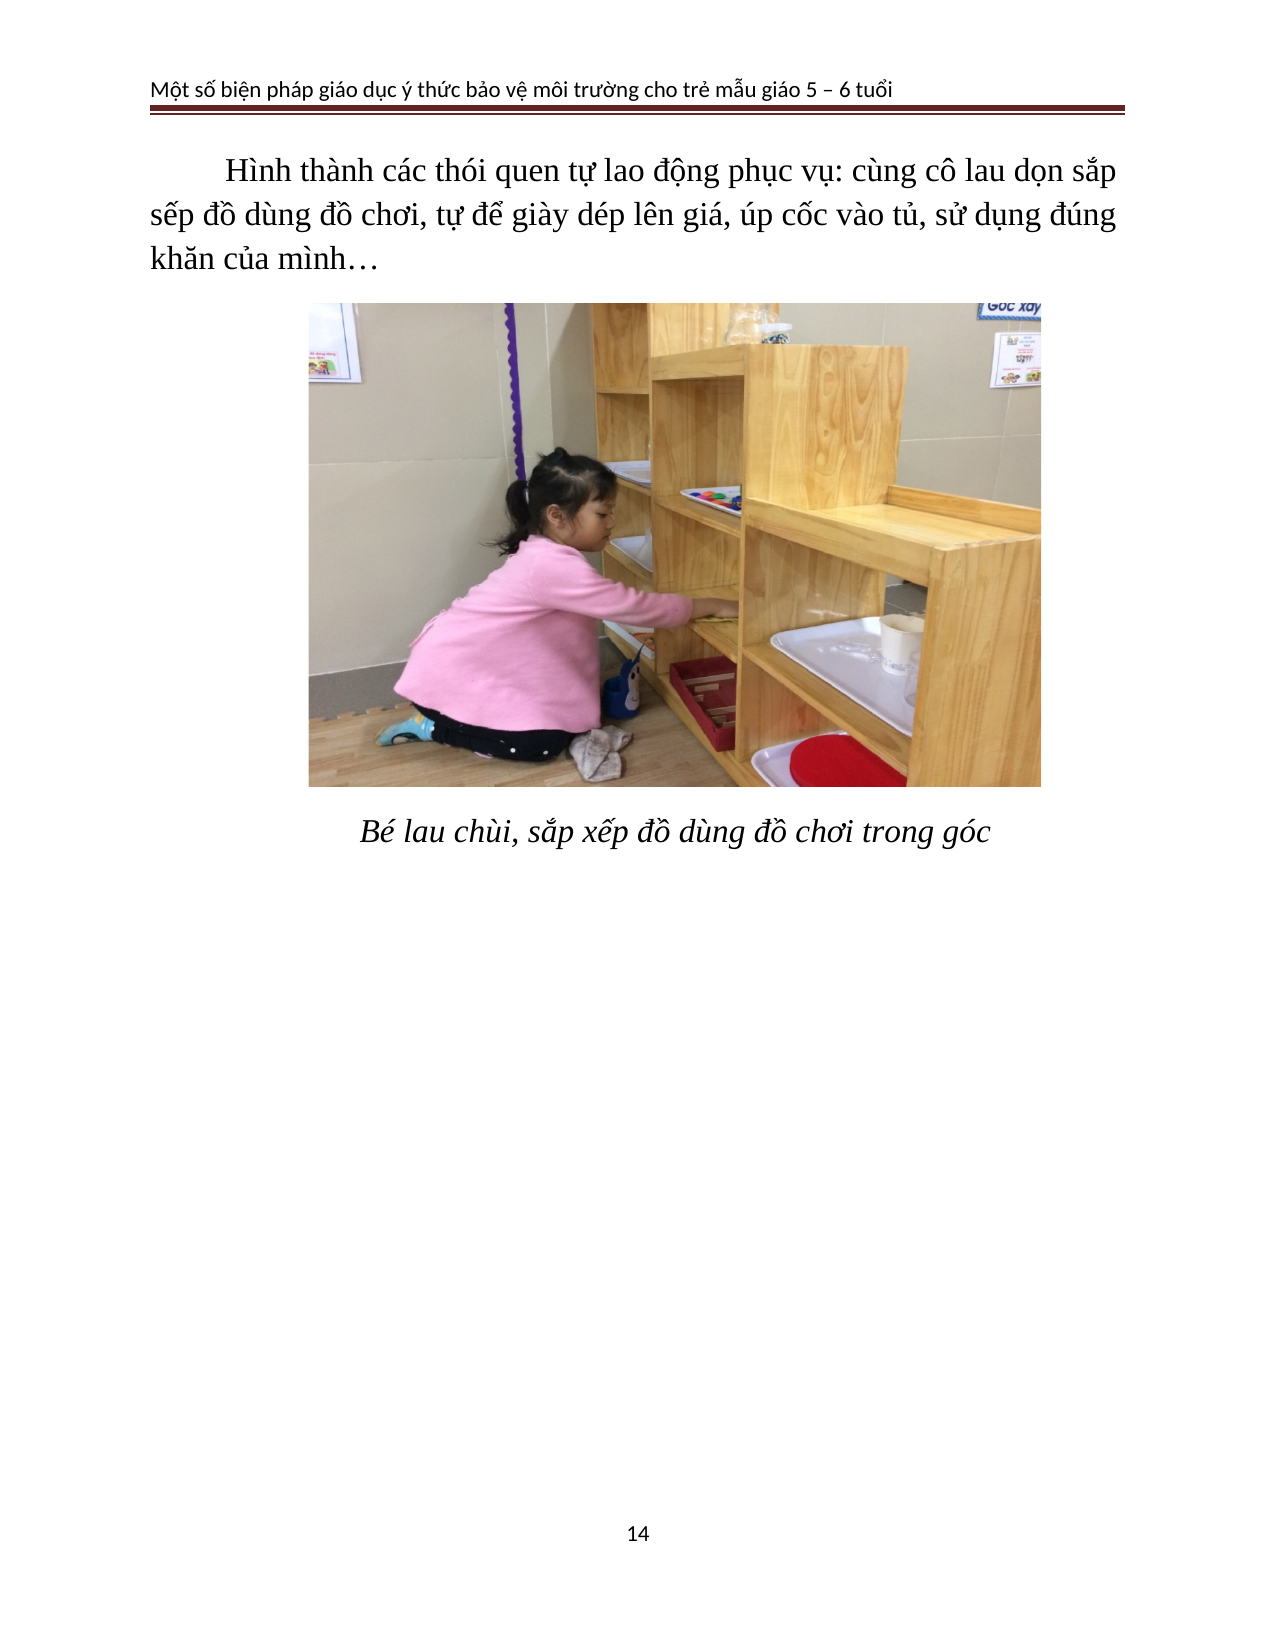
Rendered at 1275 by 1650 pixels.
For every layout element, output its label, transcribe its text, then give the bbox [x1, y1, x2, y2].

text Bé lau chùi, sắp xếp đồ dùng đồ chơi trong góc [150, 812, 1125, 850]
picture [308, 303, 1042, 787]
text Hình thành các thói quen tự lao động phục vụ: cùng cô lau dọn sắp sếp đồ dùng đồ chơi, tự để giày dép lên giá, úp cốc vào tủ, sử dụng đúng khăn của mình… [150, 150, 1125, 276]
